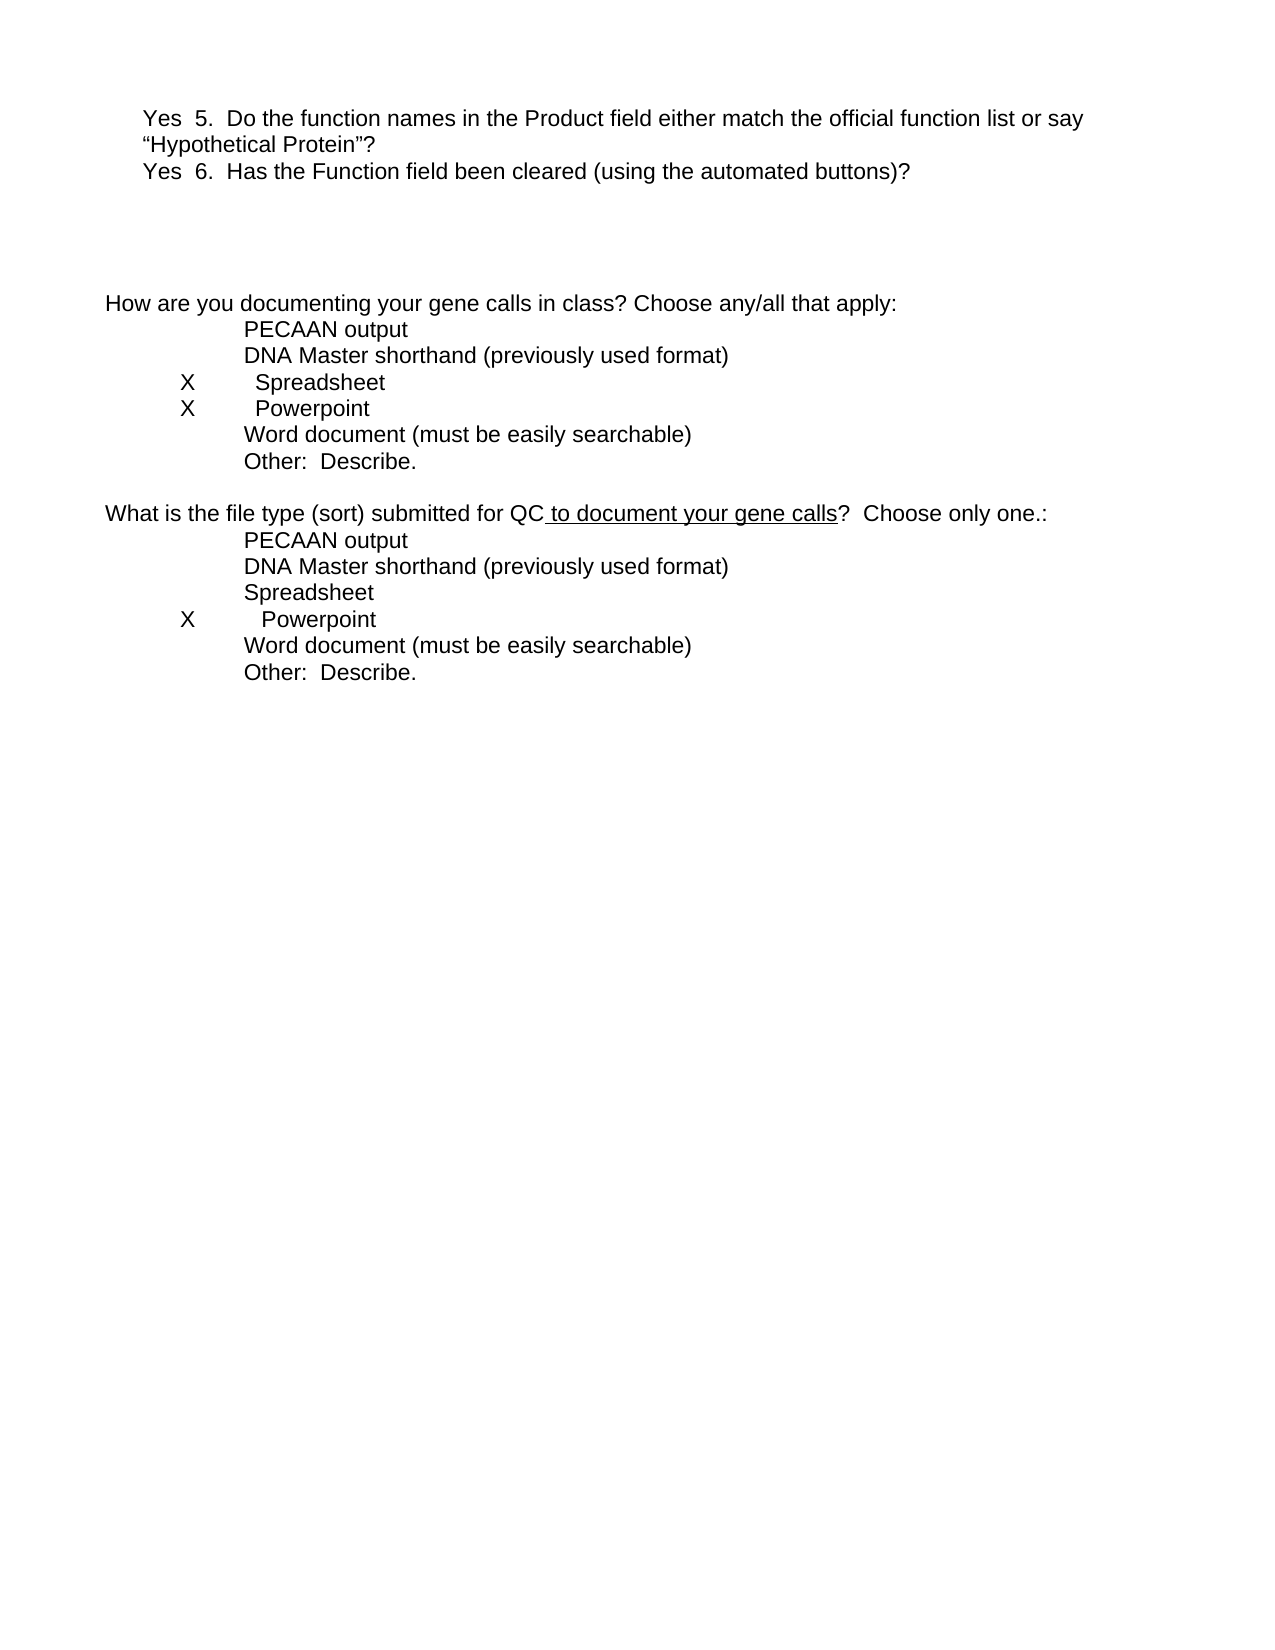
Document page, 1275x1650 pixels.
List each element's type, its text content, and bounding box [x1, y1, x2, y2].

text X Powerpoint [180, 606, 1170, 632]
text X Powerpoint [180, 395, 1170, 421]
text Word document (must be easily searchable) [180, 632, 1170, 658]
text Other: Describe. [180, 448, 1170, 474]
text What is the file type (sort) submitted for QC to document your gene calls? Choose only one.: [105, 500, 1170, 527]
text Yes 6. Has the Function field been cleared (using the automated buttons)? [142, 158, 1170, 184]
text Word document (must be easily searchable) [180, 421, 1170, 448]
text X Spreadsheet [180, 368, 1170, 395]
text DNA Master shorthand (previously used format) [180, 342, 1170, 368]
text PECAAN output [180, 316, 1170, 342]
text Spreadsheet [180, 579, 1170, 606]
text How are you documenting your gene calls in class? Choose any/all that apply: [105, 289, 1170, 316]
text PECAAN output [180, 527, 1170, 553]
text DNA Master shorthand (previously used format) [180, 553, 1170, 579]
text Yes 5. Do the function names in the Product field either match the official function list or say “Hypothetical Protein”? [142, 105, 1170, 158]
text Other: Describe. [180, 658, 1170, 685]
